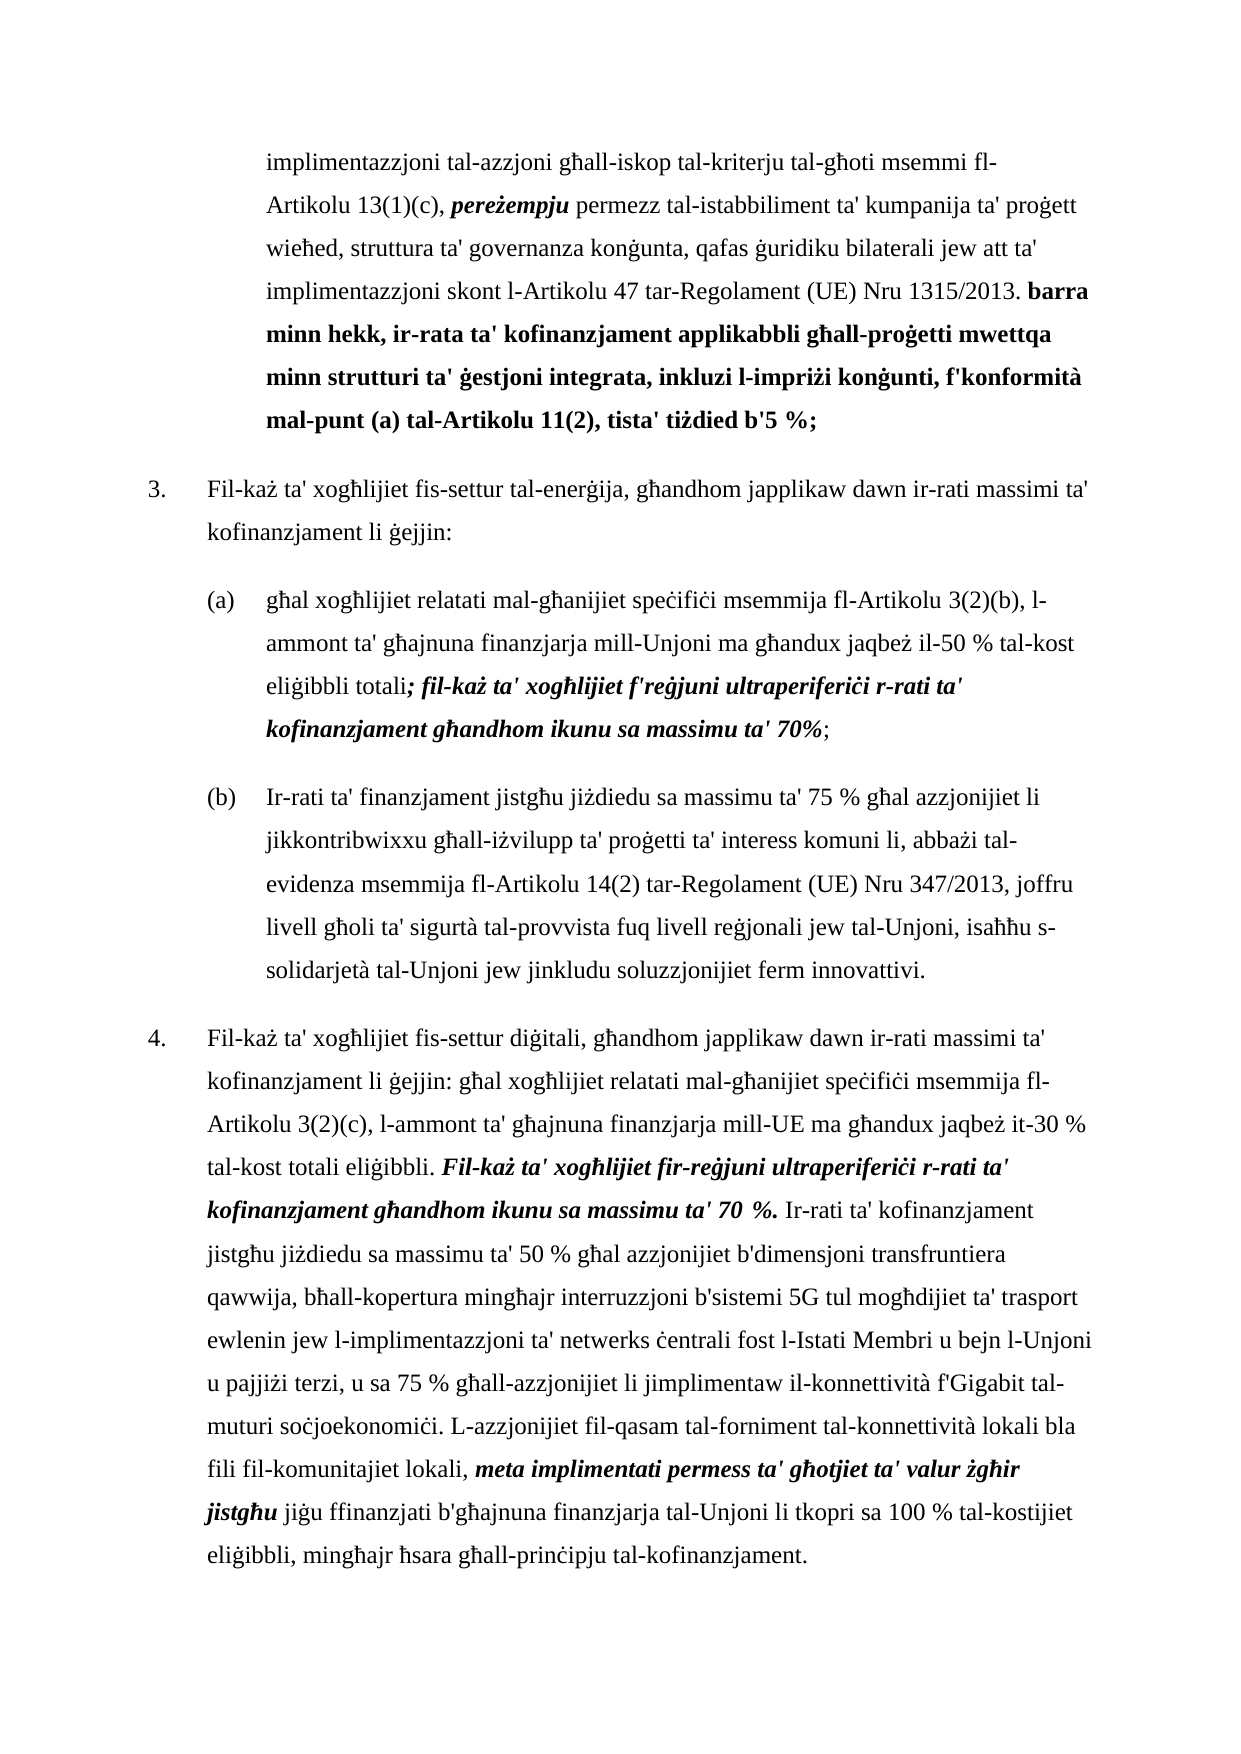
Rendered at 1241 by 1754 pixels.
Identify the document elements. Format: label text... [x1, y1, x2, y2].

text 3. Fil-każ ta' xogħlijiet fis-settur tal-enerġija, għandhom japplikaw dawn ir-rati massimi ta' kofinanzjament li ġejjin: [148, 474, 1092, 546]
text (b) Ir-rati ta' finanzjament jistgħu jiżdiedu sa massimu ta' 75 % għal azzjonijiet li jikkontribwixxu għall-iżvilupp ta' proġetti ta' interess komuni li, abbażi tal-evidenza msemmija fl-Artikolu 14(2) tar-Regolament (UE) Nru 347/2013, joffru livell għoli ta' sigurtà tal-provvista fuq livell reġjonali jew tal-Unjoni, isaħħu s-solidarjetà tal-Unjoni jew jinkludu soluzzjonijiet ferm innovattivi. [207, 782, 1092, 984]
text 4. Fil-każ ta' xogħlijiet fis-settur diġitali, għandhom japplikaw dawn ir-rati massimi ta' kofinanzjament li ġejjin: għal xogħlijiet relatati mal-għanijiet speċifiċi msemmija fl-Artikolu 3(2)(c), l-ammont ta' għajnuna finanzjarja mill-UE ma għandux jaqbeż it-30 % tal-kost totali eliġibbli. Fil-każ ta' xogħlijiet fir-reġjuni ultraperiferiċi r-rati ta' kofinanzjament għandhom ikunu sa massimu ta' 70 %. Ir-rati ta' kofinanzjament jistgħu jiżdiedu sa massimu ta' 50 % għal azzjonijiet b'dimensjoni transfruntiera qawwija, bħall-kopertura mingħajr interruzzjoni b'sistemi 5G tul mogħdijiet ta' trasport ewlenin jew l-implimentazzjoni ta' netwerks ċentrali fost l-Istati Membri u bejn l-Unjoni u pajjiżi terzi, u sa 75 % għall-azzjonijiet li jimplimentaw il-konnettività f'Gigabit tal-muturi soċjoekonomiċi. L-azzjonijiet fil-qasam tal-forniment tal-konnettività lokali bla fili fil-komunitajiet lokali, meta implimentati permess ta' għotjiet ta' valur żgħir jistgħu jiġu ffinanzjati b'għajnuna finanzjarja tal-Unjoni li tkopri sa 100 % tal-kostijiet eliġibbli, mingħajr ħsara għall-prinċipju tal-kofinanzjament. [148, 1023, 1092, 1569]
text (a) għal xogħlijiet relatati mal-għanijiet speċifiċi msemmija fl-Artikolu 3(2)(b), l-ammont ta' għajnuna finanzjarja mill-Unjoni ma għandux jaqbeż il-50 % tal-kost eliġibbli totali; fil-każ ta' xogħlijiet f'reġjuni ultraperiferiċi r-rati ta' kofinanzjament għandhom ikunu sa massimu ta' 70%; [207, 585, 1092, 743]
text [207, 147, 1092, 434]
